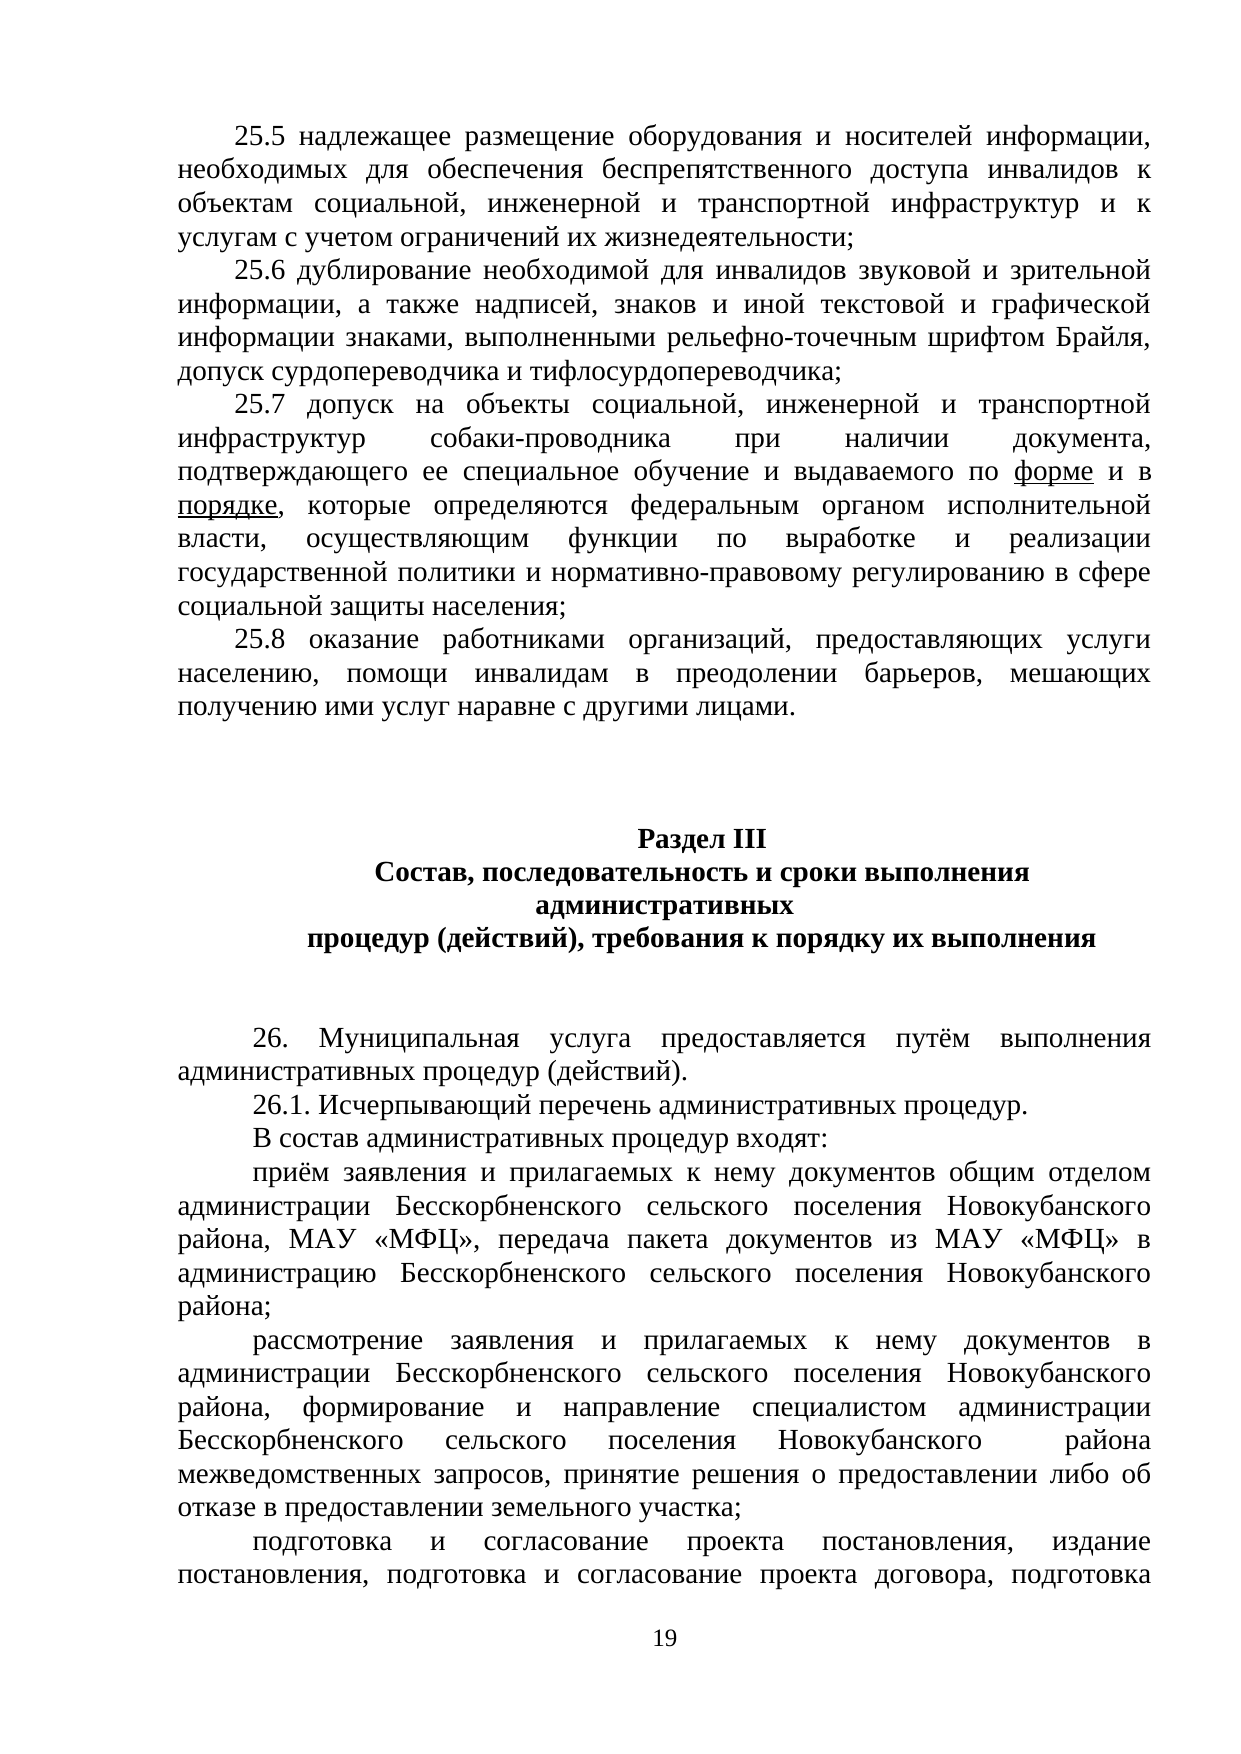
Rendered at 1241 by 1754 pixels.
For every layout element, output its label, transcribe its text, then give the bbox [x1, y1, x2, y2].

text 25.6 дублирование необходимой для инвалидов звуковой и зрительной информации, а также надписей, знаков и иной текстовой и графической информации знаками, выполненными рельефно-точечным шрифтом Брайля, допуск сурдопереводчика и тифлосурдопереводчика; [177, 252, 1152, 386]
text 25.8 оказание работниками организаций, предоставляющих услуги населению, помощи инвалидам в преодолении барьеров, мешающих получению ими услуг наравне с другими лицами. [177, 621, 1152, 722]
text рассмотрение заявления и прилагаемых к нему документов в администрации Бесскорбненского сельского поселения Новокубанского района, формирование и направление специалистом администрации Бесскорбненского сельского поселения Новокубанского района межведомственных запросов, принятие решения о предоставлении либо об отказе в предоставлении земельного участка; [177, 1322, 1152, 1523]
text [177, 1523, 1152, 1590]
text 25.7 допуск на объекты социальной, инженерной и транспортной инфраструктур собаки-проводника при наличии документа, подтверждающего ее специальное обучение и выдаваемого по форме и в порядке, которые определяются федеральным органом исполнительной власти, осуществляющим функции по выработке и реализации государственной политики и нормативно-правовому регулированию в сфере социальной защиты населения; [177, 386, 1152, 621]
text Состав, последовательность и сроки выполнения административных [177, 855, 1152, 921]
text В состав административных процедур входят: [177, 1121, 1152, 1154]
text 26.1. Исчерпывающий перечень административных процедур. [177, 1087, 1152, 1121]
text процедур (действий), требования к порядку их выполнения [177, 921, 1152, 954]
text приём заявления и прилагаемых к нему документов общим отделом администрации Бесскорбненского сельского поселения Новокубанского района, МАУ «МФЦ», передача пакета документов из МАУ «МФЦ» в администрацию Бесскорбненского сельского поселения Новокубанского района; [177, 1154, 1152, 1322]
text 25.5 надлежащее размещение оборудования и носителей информации, необходимых для обеспечения беспрепятственного доступа инвалидов к объектам социальной, инженерной и транспортной инфраструктур и к услугам с учетом ограничений их жизнедеятельности; [177, 118, 1152, 252]
text Раздел III [177, 822, 1152, 855]
text 26. Муниципальная услуга предоставляется путём выполнения административных процедур (действий). [177, 1020, 1152, 1087]
